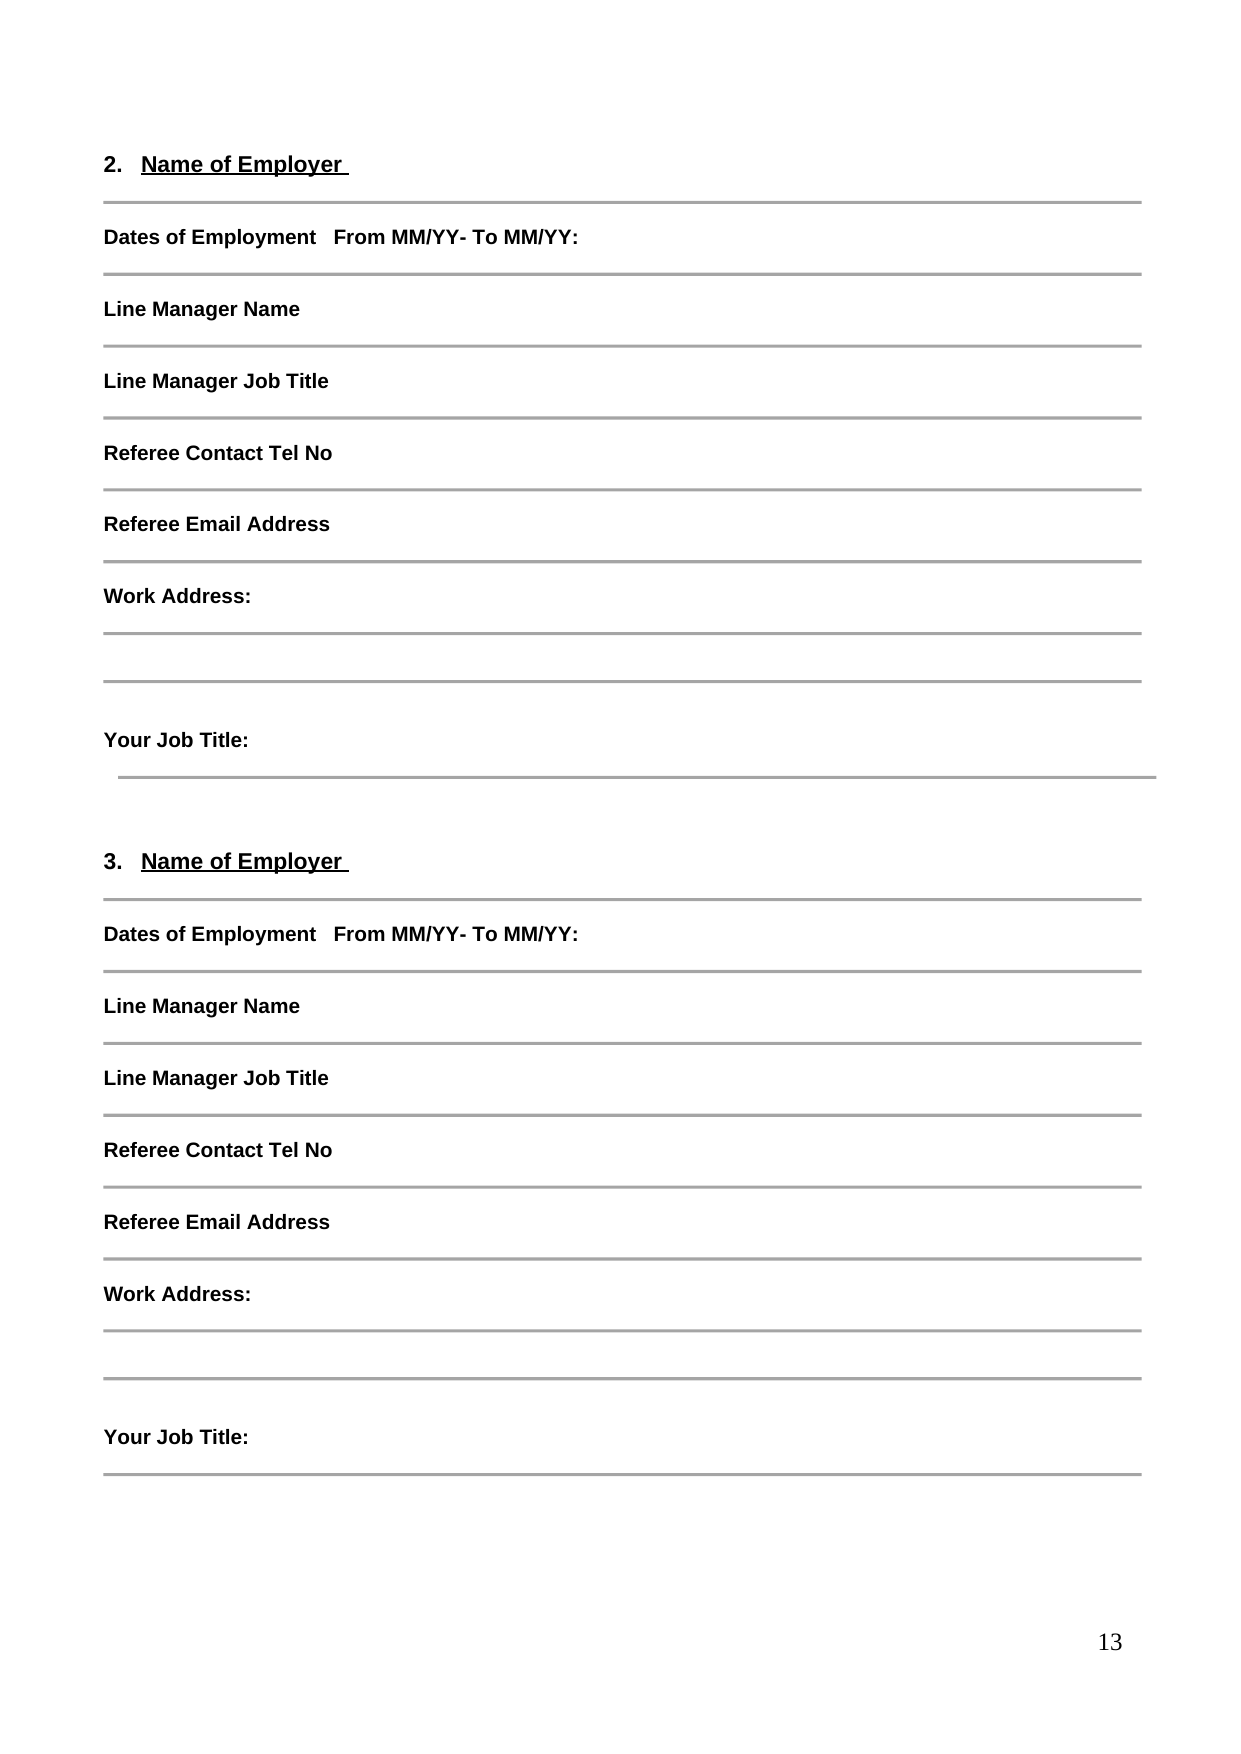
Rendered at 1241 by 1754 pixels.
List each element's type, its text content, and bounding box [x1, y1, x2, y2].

text Dates of Employment From MM/YY- To MM/YY: [103, 225, 1142, 249]
text Work Address: [103, 584, 1142, 608]
list Name of Employer [103, 848, 1142, 874]
text Referee Email Address [103, 1209, 1142, 1233]
text Your Job Title: [103, 1425, 1142, 1449]
text Line Manager Name [103, 297, 1142, 321]
text Line Manager Job Title [103, 368, 1142, 392]
text Referee Email Address [103, 512, 1142, 536]
text Line Manager Name [103, 994, 1142, 1018]
text Referee Contact Tel No [103, 440, 1142, 464]
text Your Job Title: [103, 728, 1142, 752]
text Dates of Employment From MM/YY- To MM/YY: [103, 922, 1142, 946]
list Name of Employer [103, 151, 1142, 177]
text Referee Contact Tel No [103, 1138, 1142, 1162]
text Line Manager Job Title [103, 1066, 1142, 1090]
text Work Address: [103, 1281, 1142, 1305]
